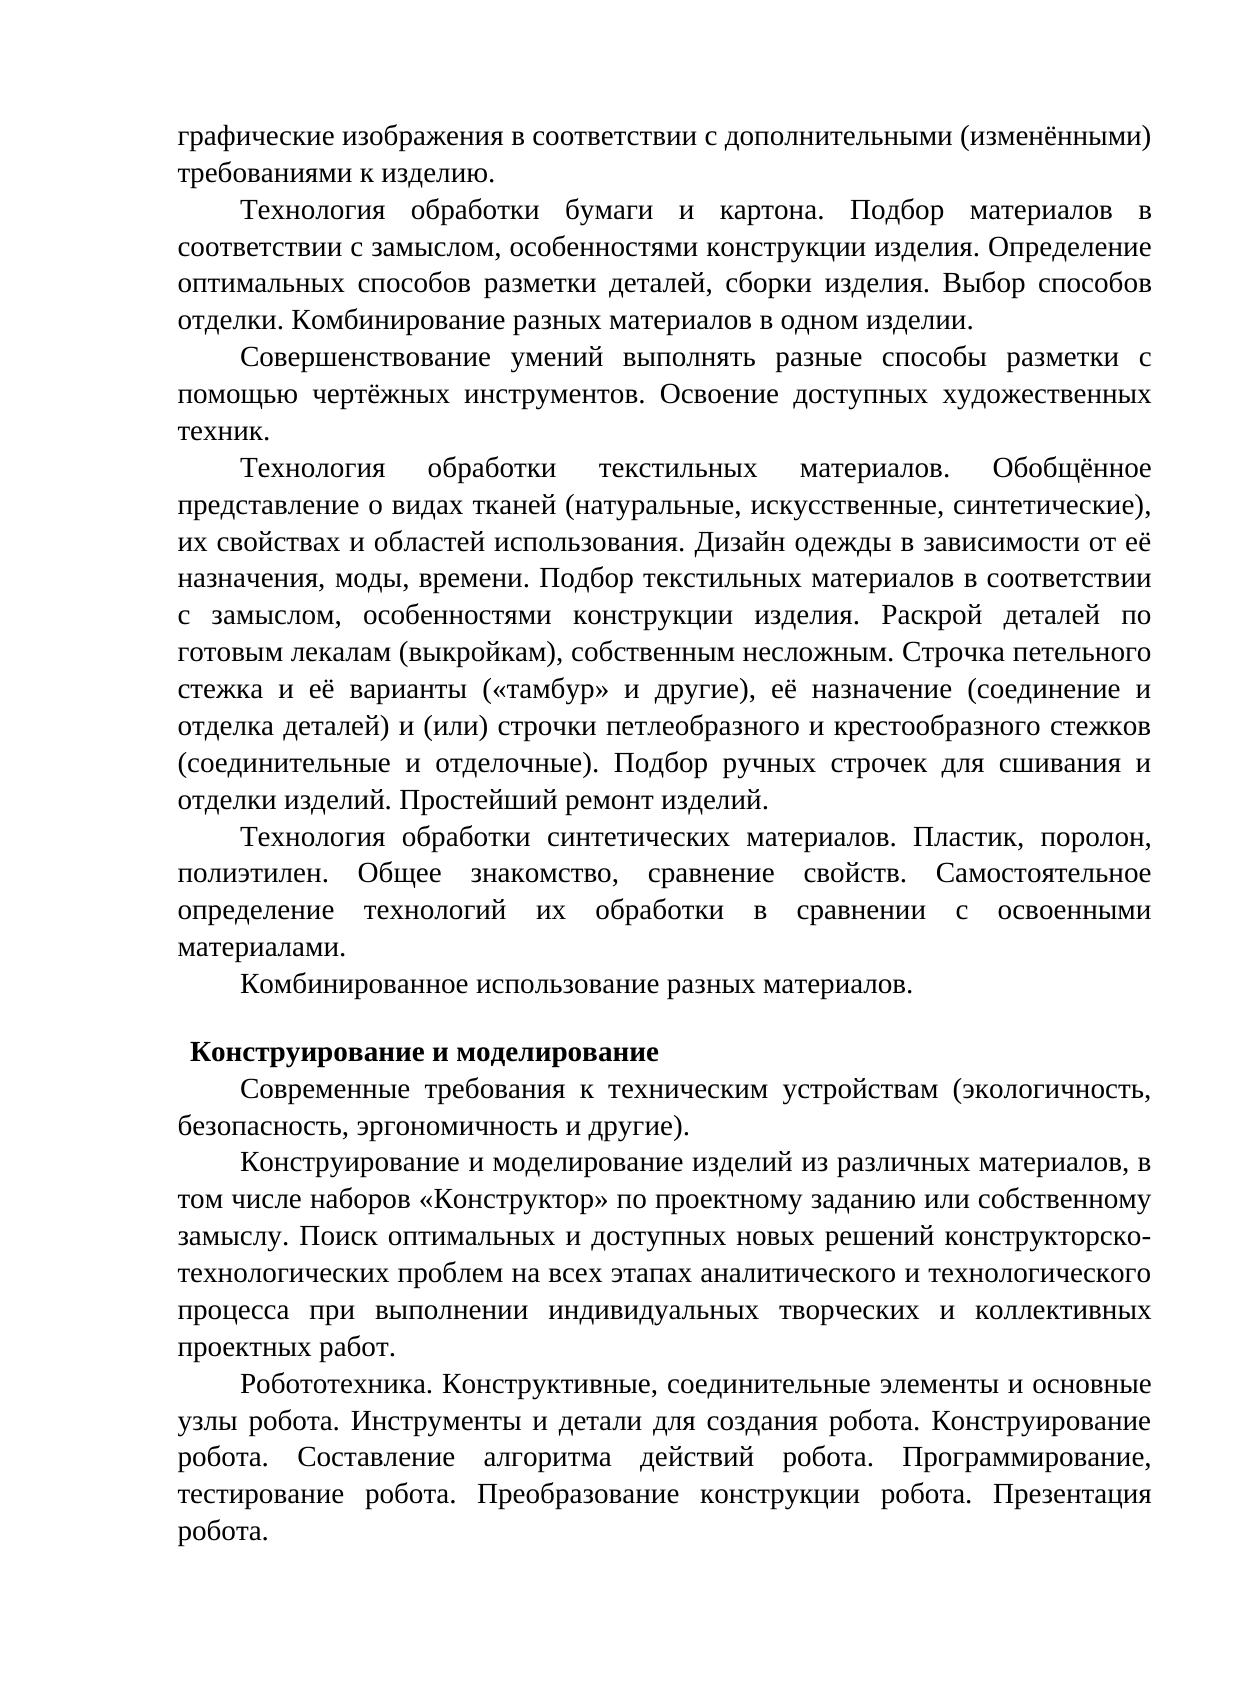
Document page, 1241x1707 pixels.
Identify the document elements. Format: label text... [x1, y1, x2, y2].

text Технология обработки текстильных материалов. Обобщённое представление о видах тканей (натуральные, искусственные, синтетические), их свойствах и областей использования. Дизайн одежды в зависимости от её назначения, моды, времени. Подбор текстильных материалов в соответствии с замыслом, особенностями конструкции изделия. Раскрой деталей по готовым лекалам (выкройкам), собственным несложным. Строчка петельного стежка и её варианты («тамбур» и другие), её назначение (соединение и отделка деталей) и (или) строчки петлеобразного и крестообразного стежков (соединительные и отделочные). Подбор ручных строчек для сшивания и отделки изделий. Простейший ремонт изделий. [177, 450, 1152, 815]
text Технология обработки бумаги и картона. Подбор материалов в соответствии с замыслом, особенностями конструкции изделия. Определение оптимальных способов разметки деталей, сборки изделия. Выбор способов отделки. Комбинирование разных материалов в одном изделии. [177, 192, 1152, 336]
text Технология обработки синтетических материалов. Пластик, поролон, полиэтилен. Общее знакомство, сравнение свойств. Самостоятельное определение технологий их обработки в сравнении с освоенными материалами. [177, 819, 1152, 963]
text Конструирование и моделирование изделий из различных материалов, в том числе наборов «Конструктор» по проектному заданию или собственному замыслу. Поиск оптимальных и доступных новых решений конструкторско-технологических проблем на всех этапах аналитического и технологического процесса при выполнении индивидуальных творческих и коллективных проектных работ. [177, 1144, 1152, 1362]
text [177, 118, 1152, 188]
text Робототехника. Конструктивные, соединительные элементы и основные узлы робота. Инструменты и детали для создания робота. Конструирование робота. Составление алгоритма действий робота. Программирование, тестирование робота. Преобразование конструкции робота. Презентация робота. [177, 1366, 1152, 1547]
text Комбинированное использование разных материалов. [177, 966, 1152, 1000]
text Конструирование и моделирование [190, 1034, 1152, 1067]
text Современные требования к техническим устройствам (экологичность, безопасность, эргономичность и другие). [177, 1071, 1152, 1141]
text Совершенствование умений выполнять разные способы разметки с помощью чертёжных инструментов. Освоение доступных художественных техник. [177, 339, 1152, 447]
